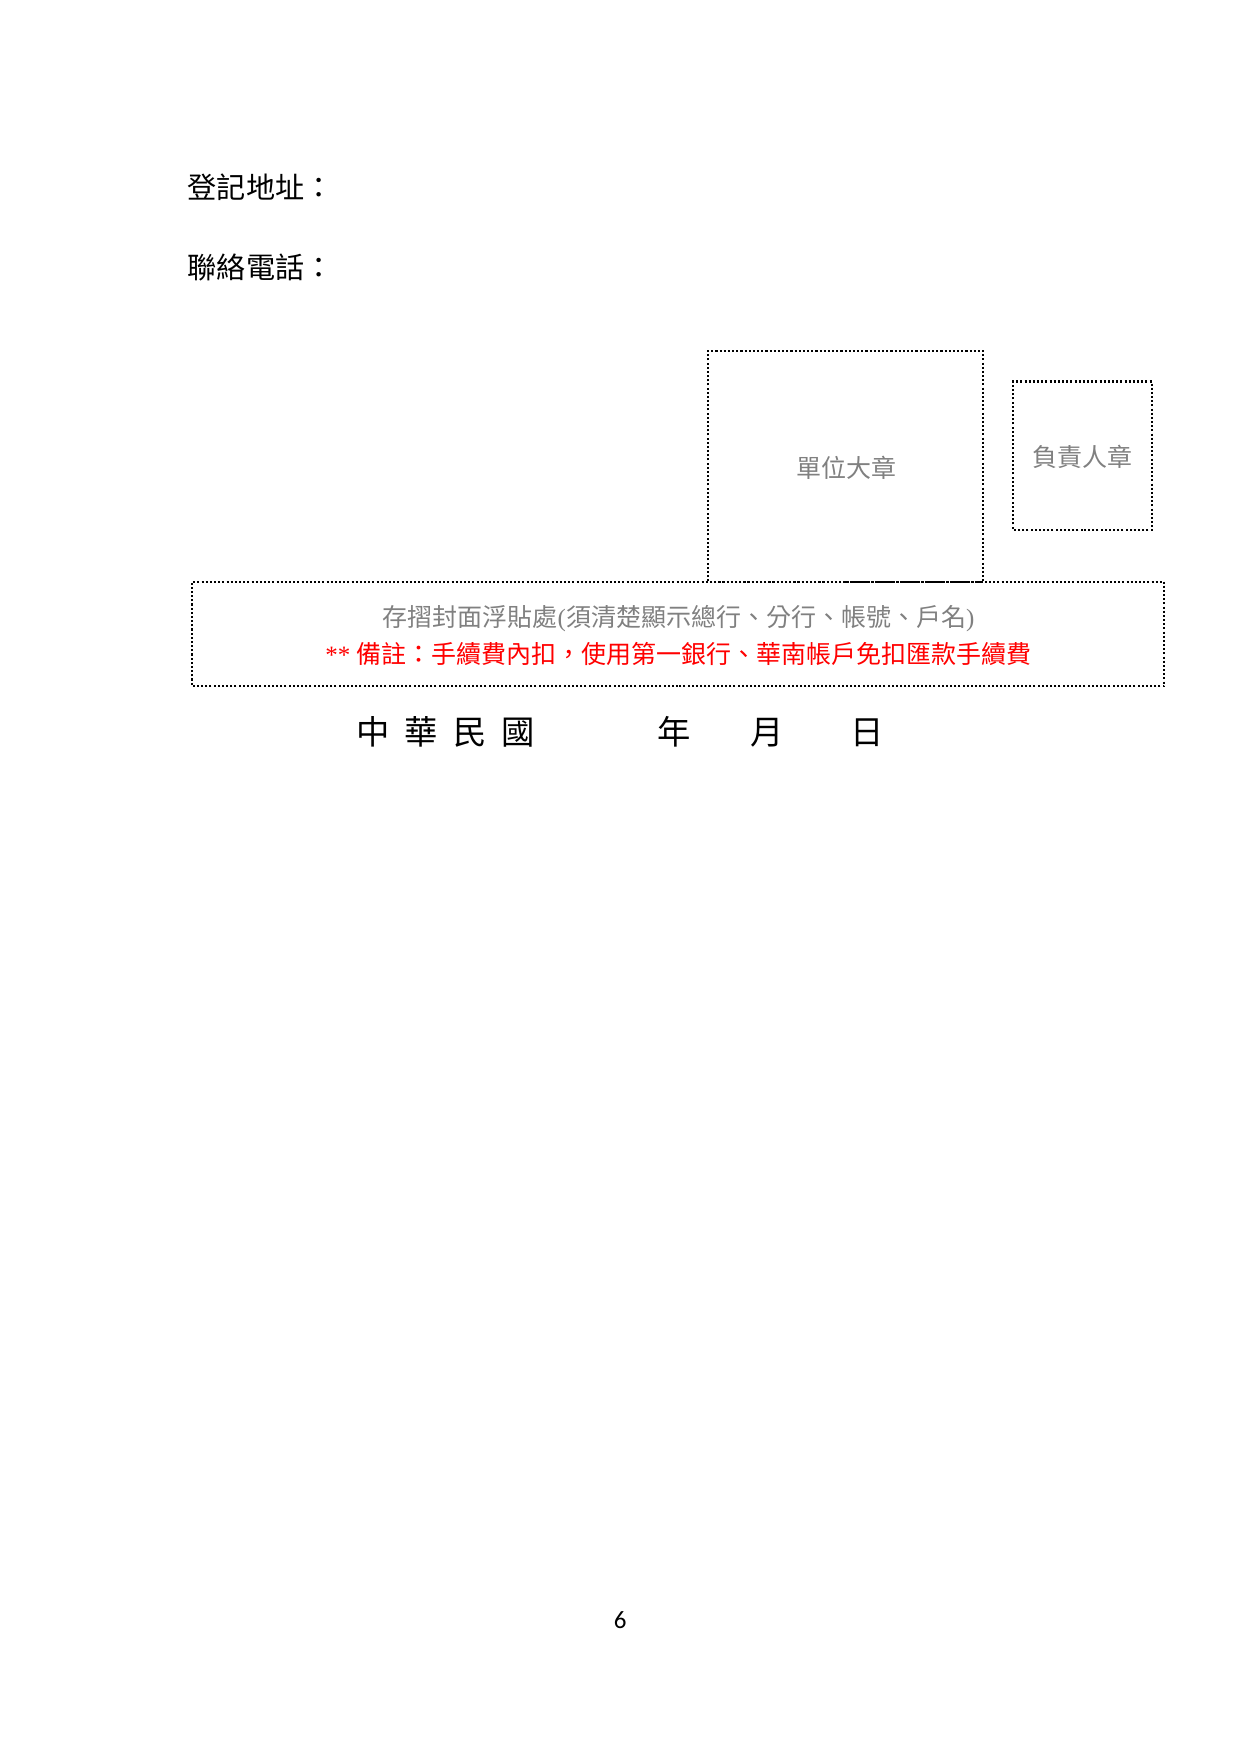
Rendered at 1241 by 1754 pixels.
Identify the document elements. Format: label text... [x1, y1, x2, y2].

text 中 華 民 國 年 月 日 [187, 706, 1053, 754]
text 聯絡電話： [187, 228, 1053, 303]
text 登記地址： [187, 164, 1053, 207]
